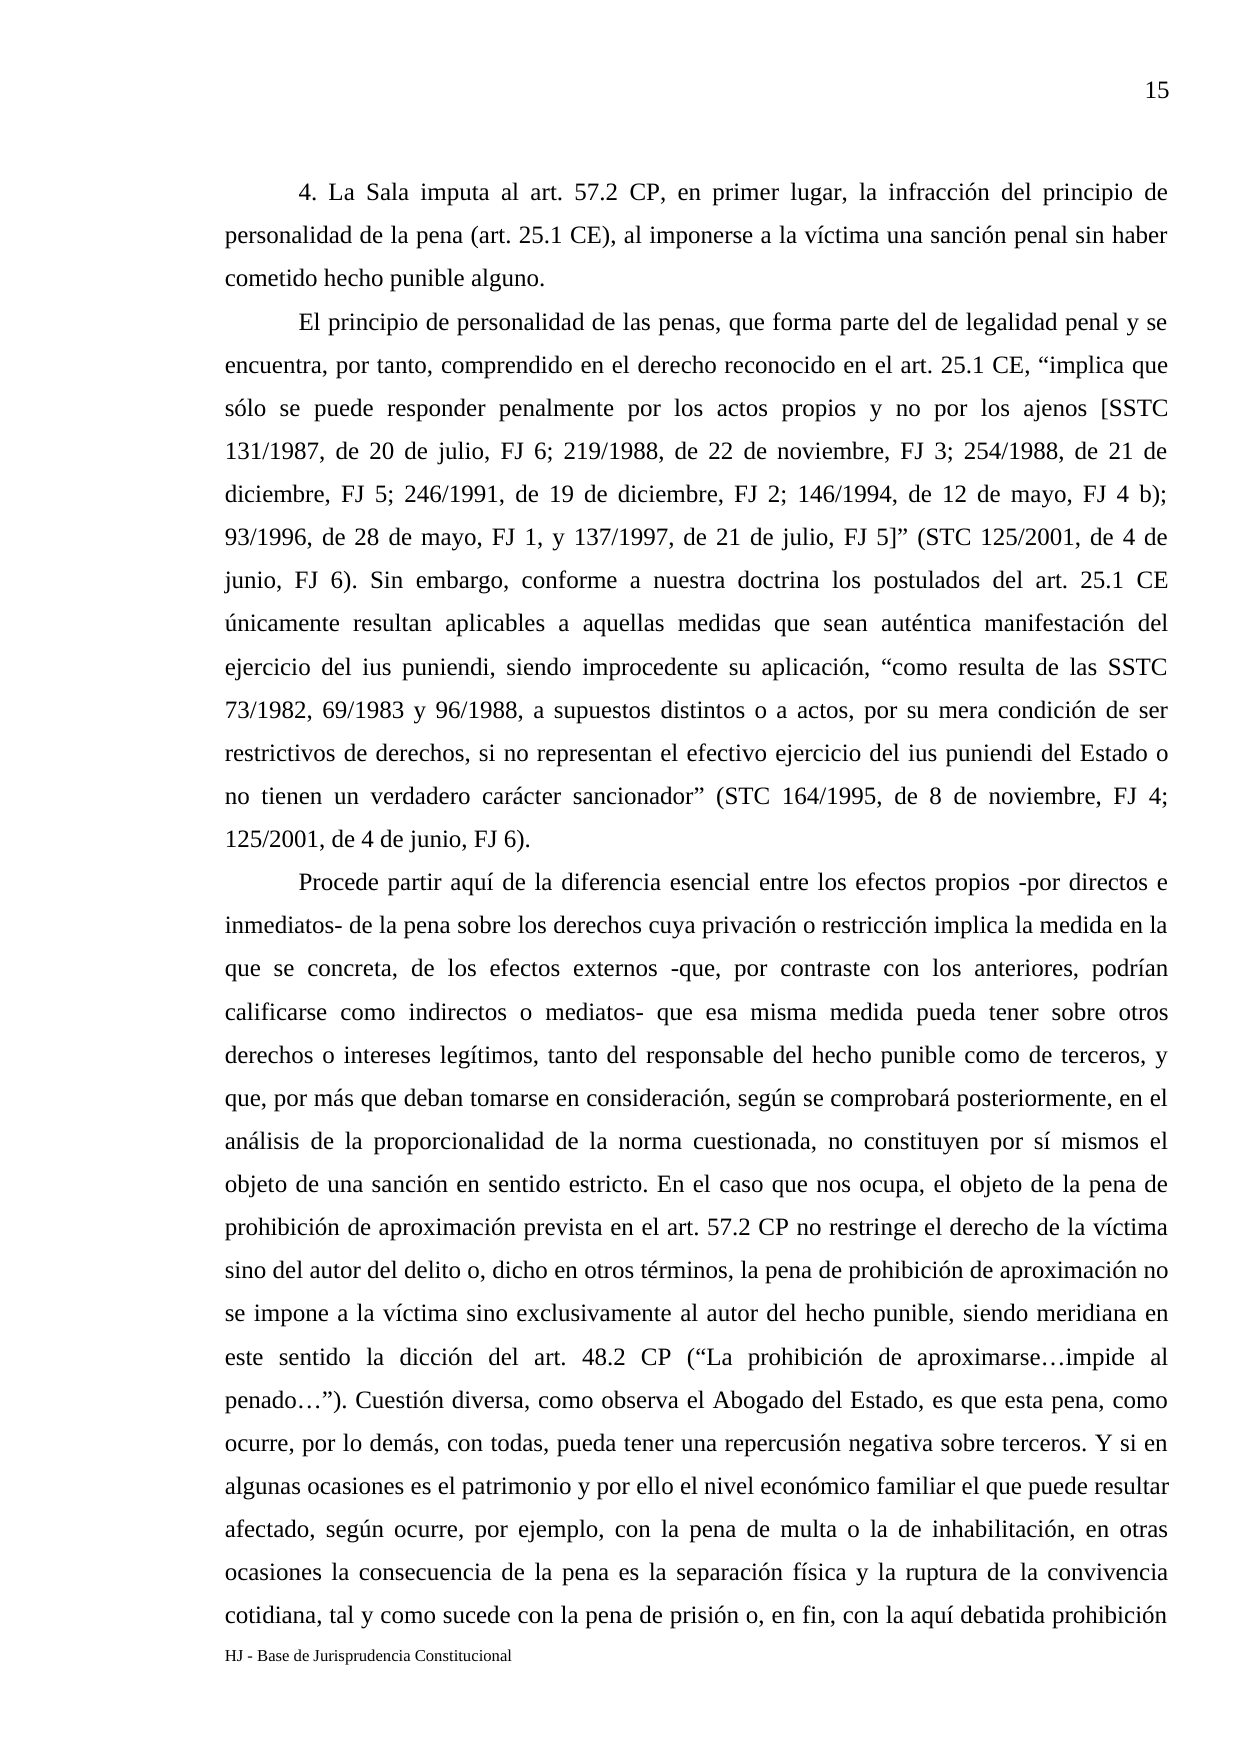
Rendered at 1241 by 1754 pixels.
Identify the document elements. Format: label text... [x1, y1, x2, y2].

text El principio de personalidad de las penas, que forma parte del de legalidad penal y se encuentra, por tanto, comprendido en el derecho reconocido en el art. 25.1 CE, “implica que sólo se puede responder penalmente por los actos propios y no por los ajenos [SSTC 131/1987, de 20 de julio, FJ 6; 219/1988, de 22 de noviembre, FJ 3; 254/1988, de 21 de diciembre, FJ 5; 246/1991, de 19 de diciembre, FJ 2; 146/1994, de 12 de mayo, FJ 4 b); 93/1996, de 28 de mayo, FJ 1, y 137/1997, de 21 de julio, FJ 5]” (STC 125/2001, de 4 de junio, FJ 6). Sin embargo, conforme a nuestra doctrina los postulados del art. 25.1 CE únicamente resultan aplicables a aquellas medidas que sean auténtica manifestación del ejercicio del ius puniendi, siendo improcedente su aplicación, “como resulta de las SSTC 73/1982, 69/1983 y 96/1988, a supuestos distintos o a actos, por su mera condición de ser restrictivos de derechos, si no representan el efectivo ejercicio del ius puniendi del Estado o no tienen un verdadero carácter sancionador” (STC 164/1995, de 8 de noviembre, FJ 4; 125/2001, de 4 de junio, FJ 6). [224, 307, 1169, 853]
text 4. La Sala imputa al art. 57.2 CP, en primer lugar, la infracción del principio de personalidad de la pena (art. 25.1 CE), al imponerse a la víctima una sanción penal sin haber cometido hecho punible alguno. [224, 177, 1169, 292]
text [224, 867, 1169, 1629]
